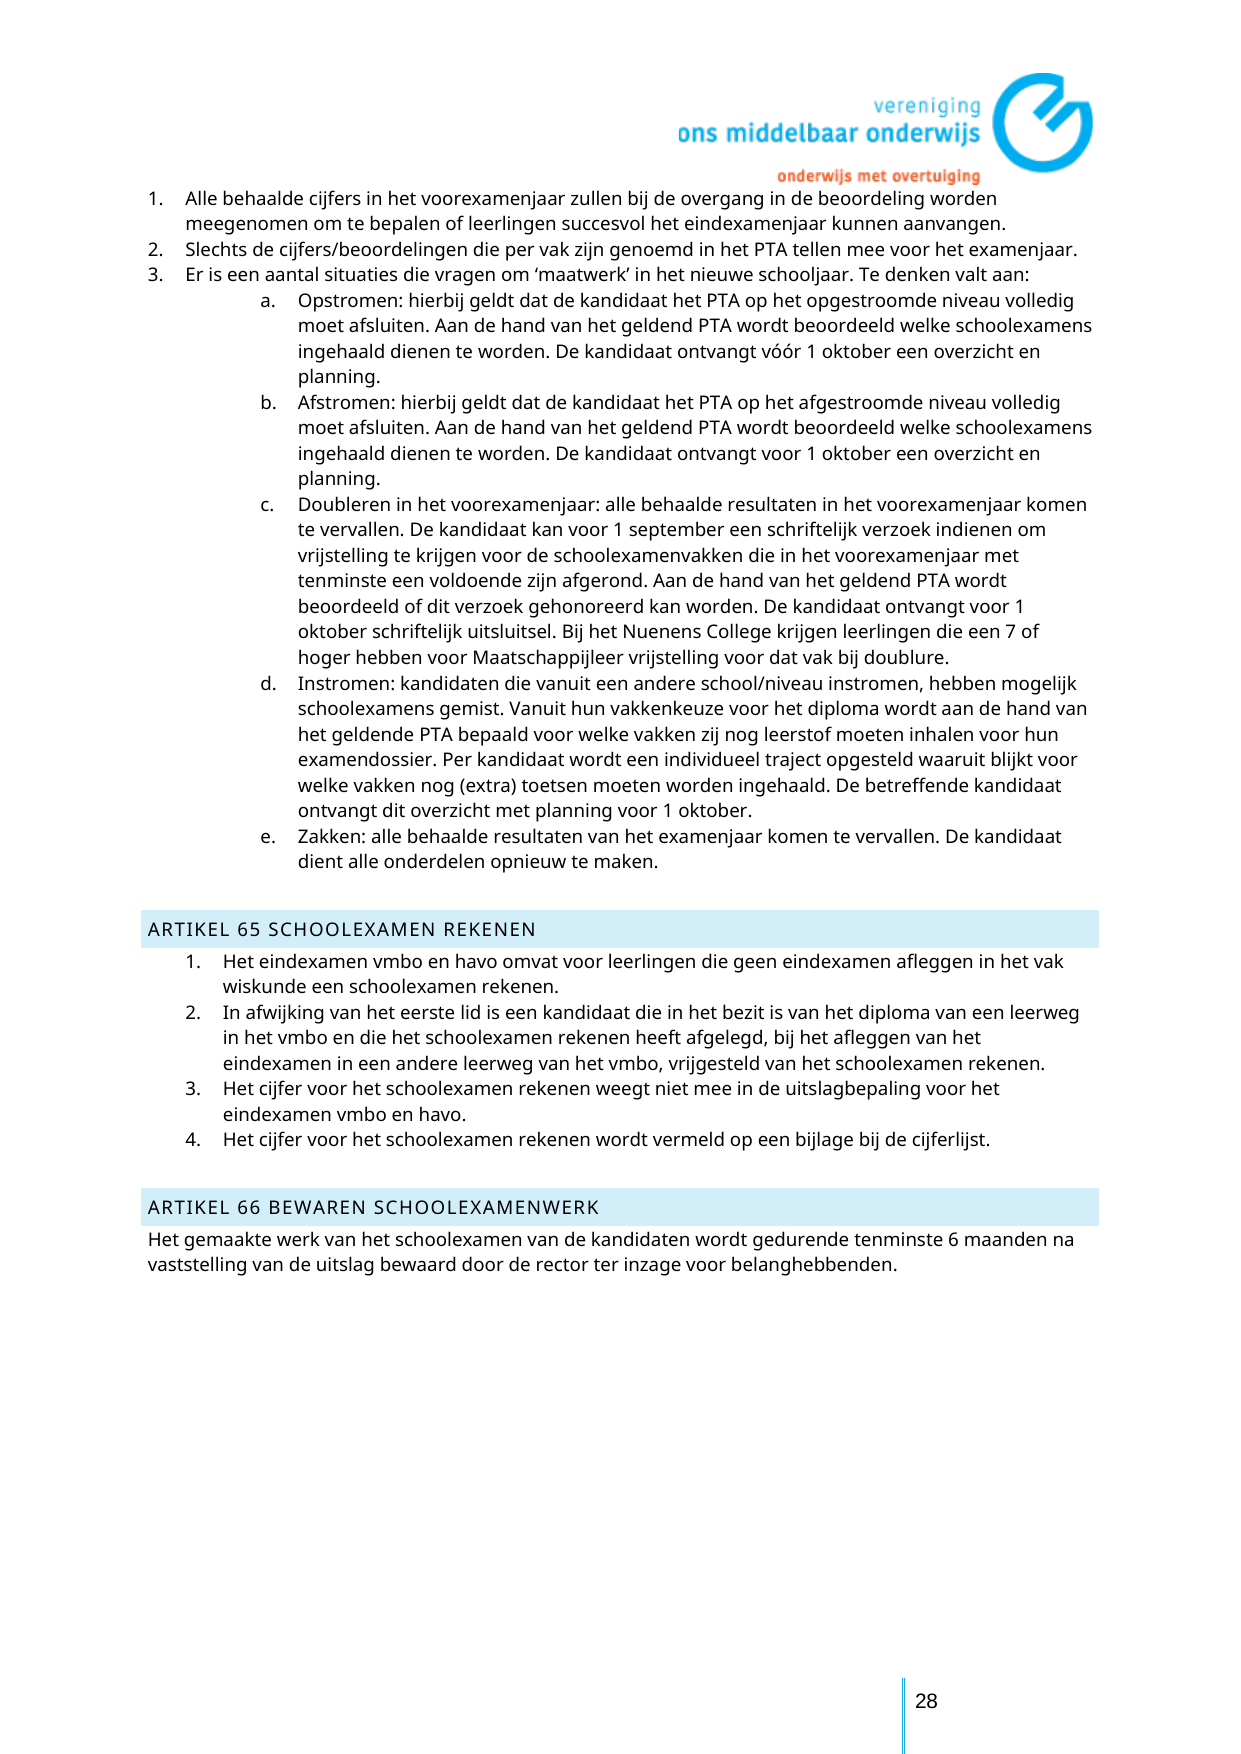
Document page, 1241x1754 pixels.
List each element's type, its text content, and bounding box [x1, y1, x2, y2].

text Het gemaakte werk van het schoolexamen van de kandidaten wordt gedurende tenminste 6 maanden na vaststelling van de uitslag bewaard door de rector ter inzage voor belanghebbenden. [148, 1226, 1093, 1277]
list Er is een aantal situaties die vragen om ‘maatwerk’ in het nieuwe schooljaar. Te denken valt aan: [148, 262, 1093, 287]
list Instromen: kandidaten die vanuit een andere school/niveau instromen, hebben mogelijk schoolexamens gemist. Vanuit hun vakkenkeuze voor het diploma wordt aan de hand van het geldende PTA bepaald voor welke vakken zij nog leerstof moeten inhalen voor hun examendossier. Per kandidaat wordt een individueel traject opgesteld waaruit blijkt voor welke vakken nog (extra) toetsen moeten worden ingehaald. De betreffende kandidaat ontvangt dit overzicht met planning voor 1 oktober. [260, 670, 1093, 823]
picture [1004, 73, 1093, 161]
picture [678, 73, 1093, 185]
list In afwijking van het eerste lid is een kandidaat die in het bezit is van het diploma van een leerweg in het vmbo en die het schoolexamen rekenen heeft afgelegd, bij het afleggen van het eindexamen in een andere leerweg van het vmbo, vrijgesteld van het schoolexamen rekenen. [185, 999, 1093, 1076]
list Zakken: alle behaalde resultaten van het examenjaar komen te vervallen. De kandidaat dient alle onderdelen opnieuw te maken. [260, 823, 1093, 874]
list Opstromen: hierbij geldt dat de kandidaat het PTA op het opgestroomde niveau volledig moet afsluiten. Aan de hand van het geldend PTA wordt beoordeeld welke schoolexamens ingehaald dienen te worden. De kandidaat ontvangt vóór 1 oktober een overzicht en planning. [260, 287, 1093, 389]
list Het cijfer voor het schoolexamen rekenen wordt vermeld op een bijlage bij de cijferlijst. [185, 1127, 1093, 1152]
list Afstromen: hierbij geldt dat de kandidaat het PTA op het afgestroomde niveau volledig moet afsluiten. Aan de hand van het geldend PTA wordt beoordeeld welke schoolexamens ingehaald dienen te worden. De kandidaat ontvangt voor 1 oktober een overzicht en planning. [260, 389, 1093, 491]
subtitle Artikel 66 Bewaren schoolexamenwerk [148, 1194, 1093, 1220]
subtitle Artikel 65 Schoolexamen rekenen [148, 916, 1093, 942]
list Slechts de cijfers/beoordelingen die per vak zijn genoemd in het PTA tellen mee voor het examenjaar. [148, 236, 1093, 262]
list Het eindexamen vmbo en havo omvat voor leerlingen die geen eindexamen afleggen in het vak wiskunde een schoolexamen rekenen. [185, 948, 1093, 999]
list Doubleren in het voorexamenjaar: alle behaalde resultaten in het voorexamenjaar komen te vervallen. De kandidaat kan voor 1 september een schriftelijk verzoek indienen om vrijstelling te krijgen voor de schoolexamenvakken die in het voorexamenjaar met tenminste een voldoende zijn afgerond. Aan de hand van het geldend PTA wordt beoordeeld of dit verzoek gehonoreerd kan worden. De kandidaat ontvangt voor 1 oktober schriftelijk uitsluitsel. Bij het Nuenens College krijgen leerlingen die een 7 of hoger hebben voor Maatschappijleer vrijstelling voor dat vak bij doublure. [260, 491, 1093, 670]
list Het cijfer voor het schoolexamen rekenen weegt niet mee in de uitslagbepaling voor het eindexamen vmbo en havo. [185, 1076, 1093, 1127]
list Alle behaalde cijfers in het voorexamenjaar zullen bij de overgang in de beoordeling worden meegenomen om te bepalen of leerlingen succesvol het eindexamenjaar kunnen aanvangen. [148, 185, 1093, 236]
